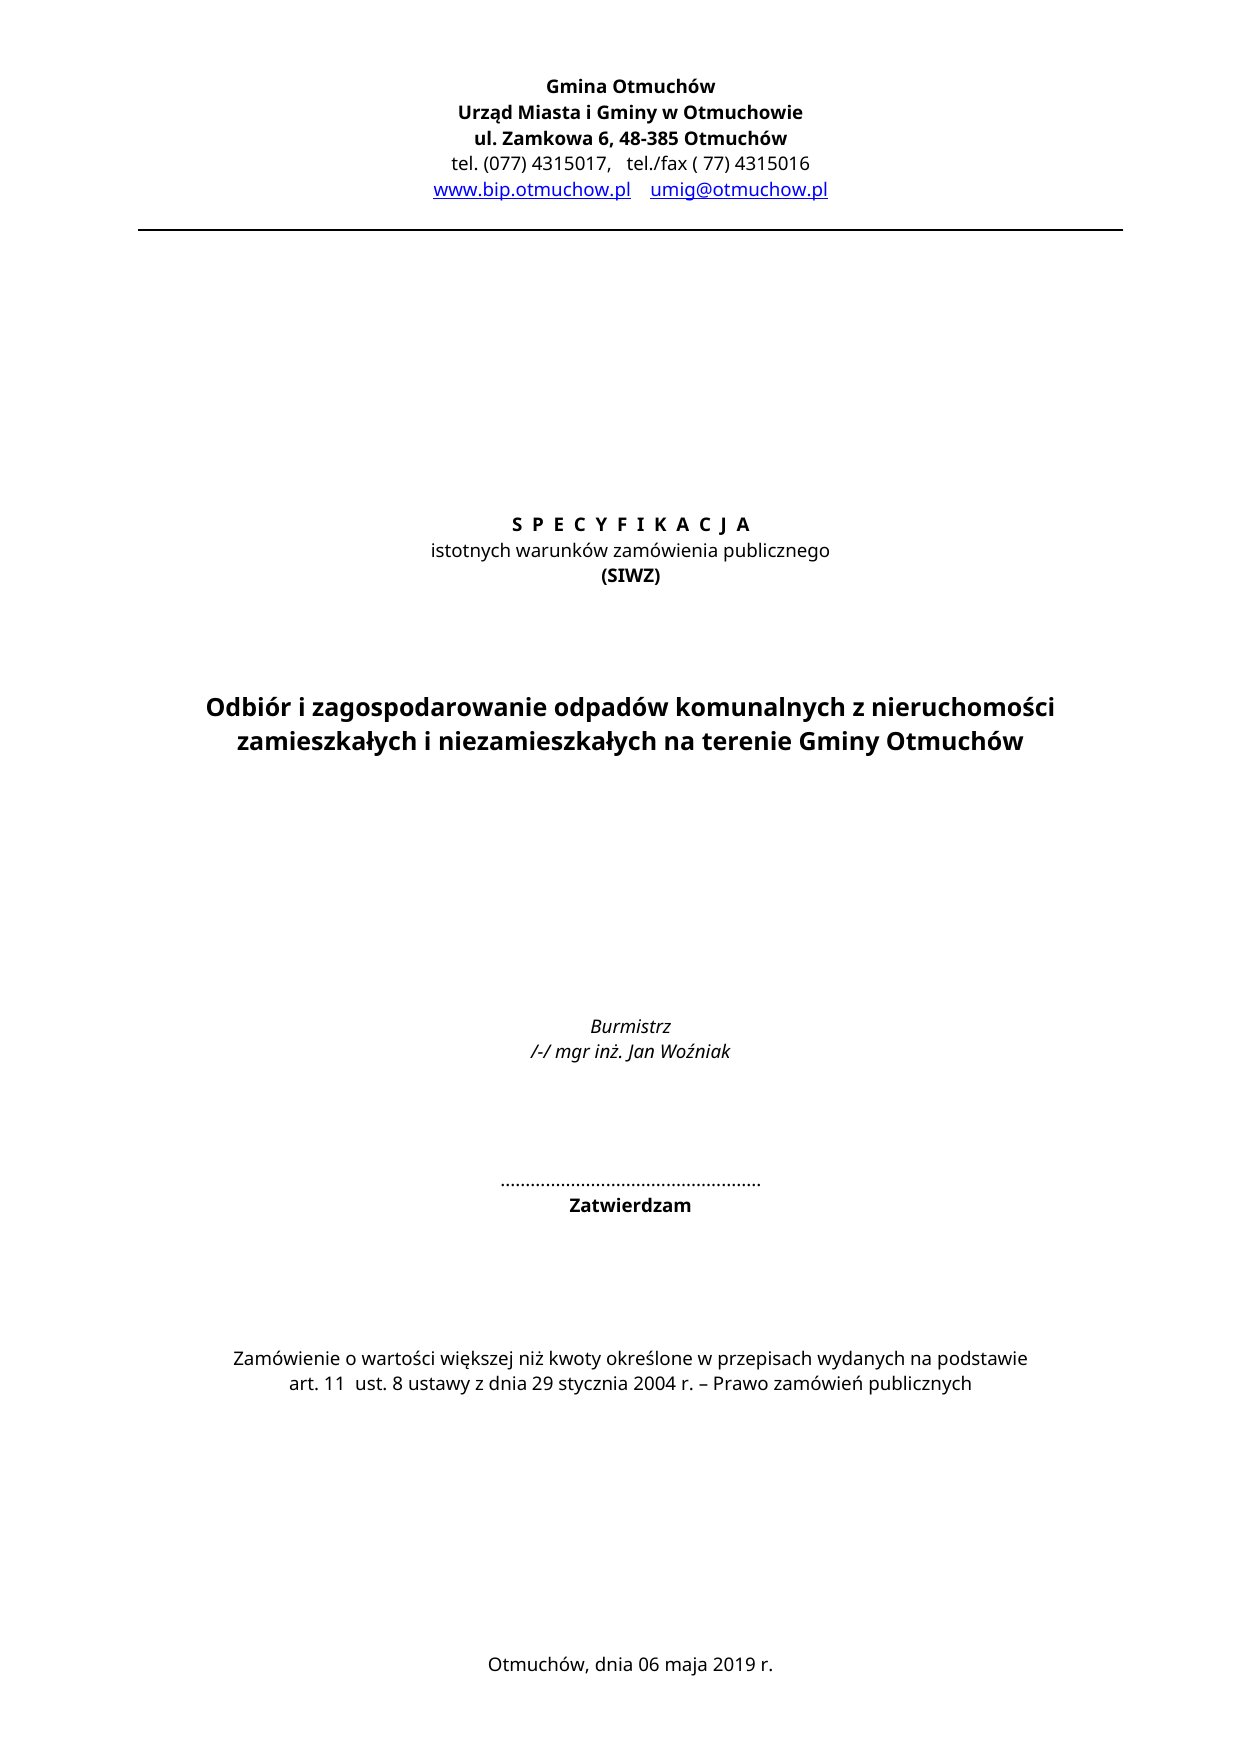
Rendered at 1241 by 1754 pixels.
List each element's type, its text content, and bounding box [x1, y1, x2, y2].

text Zamówienie o wartości większej niż kwoty określone w przepisach wydanych na podstawie [137, 1345, 1123, 1371]
text istotnych warunków zamówienia publicznego [137, 537, 1123, 562]
text Gmina Otmuchów [137, 74, 1123, 99]
text (SIWZ) [137, 562, 1123, 588]
text www.bip.otmuchow.pl umig@otmuchow.pl [137, 176, 1123, 201]
text art. 11 ust. 8 ustawy z dnia 29 stycznia 2004 r. – Prawo zamówień publicznych [137, 1371, 1123, 1396]
text .................................................... [137, 1166, 1123, 1192]
text Burmistrz [137, 1013, 1123, 1039]
text /-/ mgr inż. Jan Woźniak [137, 1039, 1123, 1064]
text Odbiór i zagospodarowanie odpadów komunalnych z nieruchomości zamieszkałych i niezamieszkałych na terenie Gminy Otmuchów [137, 690, 1123, 758]
text Zatwierdzam [137, 1192, 1123, 1217]
text Otmuchów, dnia 06 maja 2019 r. [137, 1651, 1123, 1677]
text S P E C Y F I K A C J A [137, 511, 1123, 537]
text ul. Zamkowa 6, 48-385 Otmuchów [137, 125, 1123, 150]
text tel. (077) 4315017, tel./fax ( 77) 4315016 [137, 150, 1123, 176]
text Urząd Miasta i Gminy w Otmuchowie [137, 99, 1123, 125]
